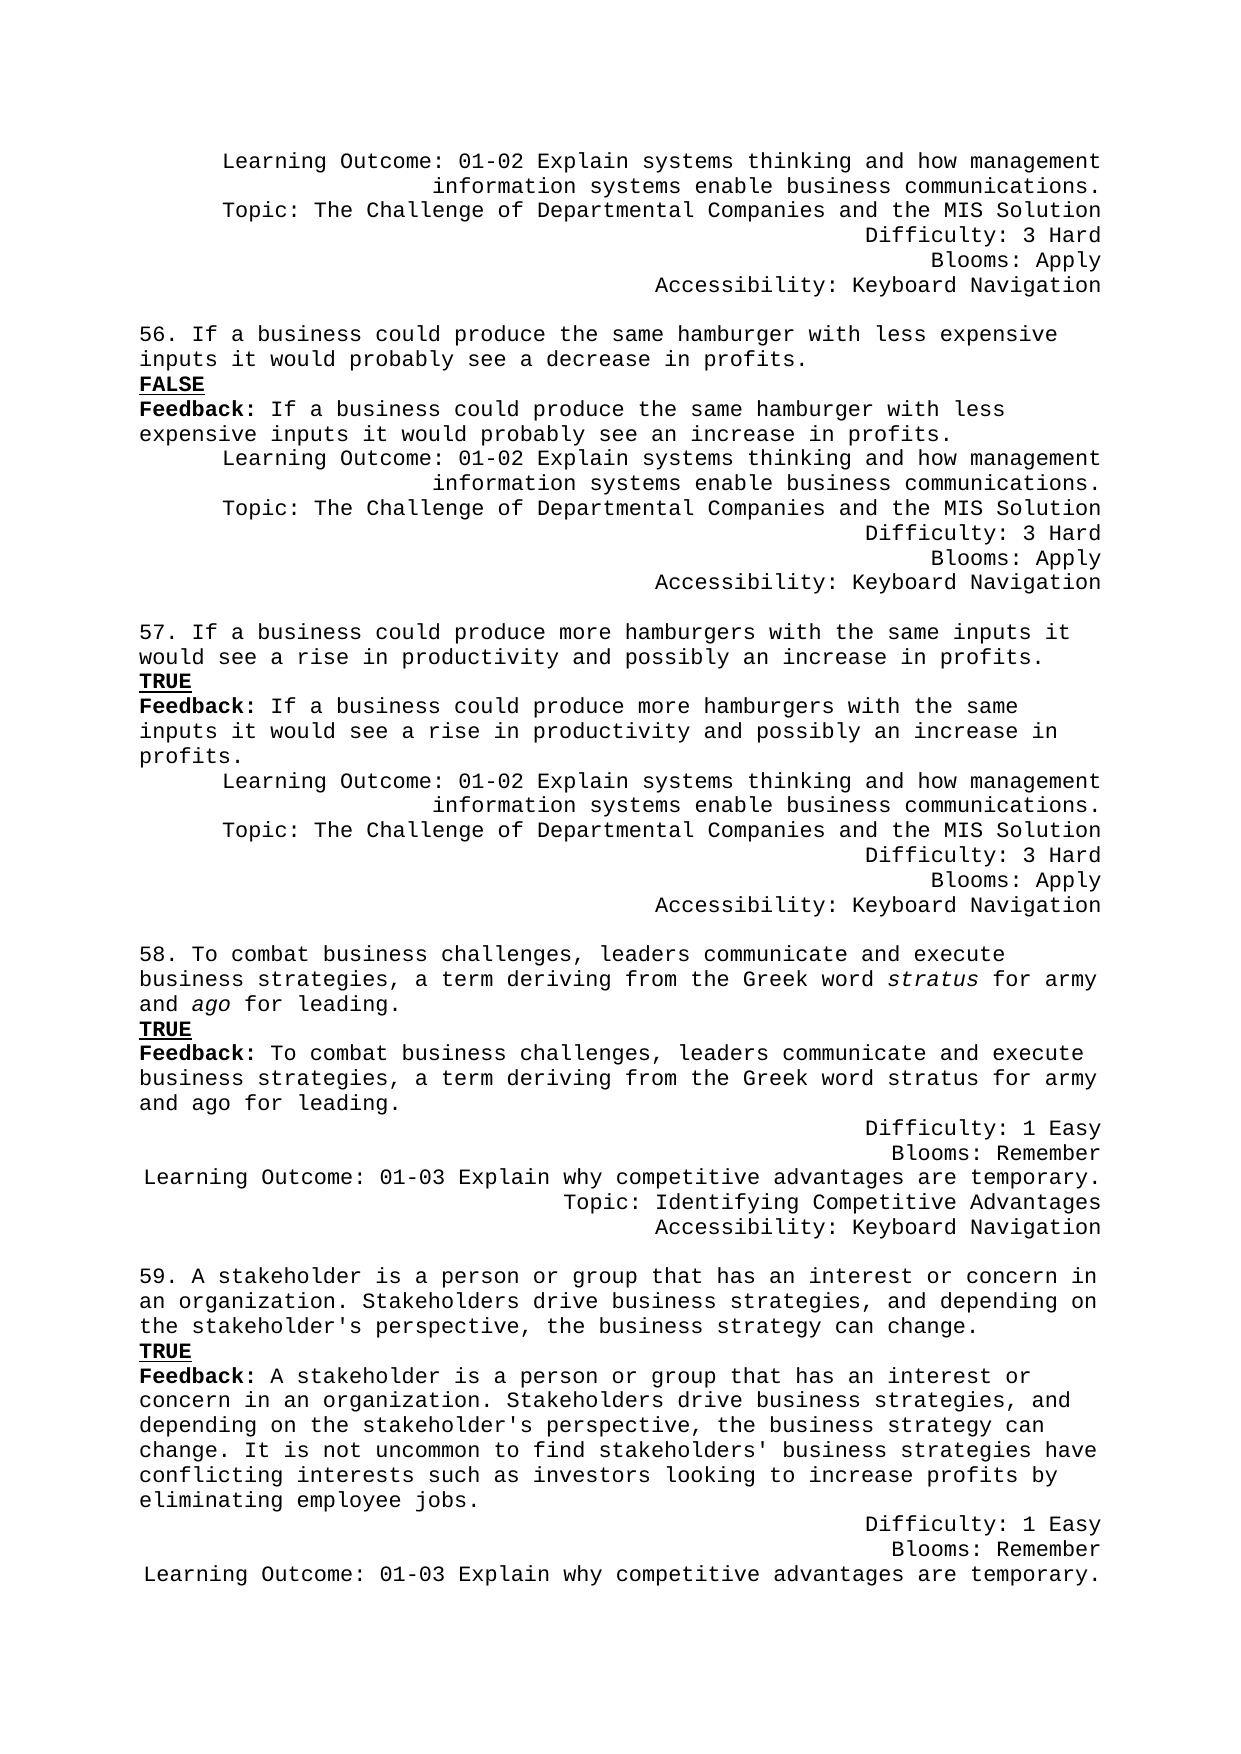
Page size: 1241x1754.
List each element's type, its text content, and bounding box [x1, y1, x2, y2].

text Difficulty: 1 Easy [139, 1117, 1101, 1142]
text Accessibility: Keyboard Navigation [139, 894, 1101, 918]
text 58. To combat business challenges, leaders communicate and execute business strategies, a term deriving from the Greek word stratus for army and ago for leading. [139, 943, 1101, 1018]
text Blooms: Apply [139, 249, 1101, 274]
text Accessibility: Keyboard Navigation [139, 1216, 1101, 1241]
text TRUE [139, 1340, 1101, 1365]
text Feedback: If a business could produce the same hamburger with less expensive inputs it would probably see an increase in profits. [139, 398, 1101, 447]
text Feedback: To combat business challenges, leaders communicate and execute business strategies, a term deriving from the Greek word stratus for army and ago for leading. [139, 1042, 1101, 1117]
text Topic: Identifying Competitive Advantages [139, 1191, 1101, 1216]
text 56. If a business could produce the same hamburger with less expensive inputs it would probably see a decrease in profits. [139, 323, 1101, 373]
text Difficulty: 3 Hard [139, 224, 1101, 249]
text Difficulty: 3 Hard [139, 522, 1101, 547]
text 57. If a business could produce more hamburgers with the same inputs it would see a rise in productivity and possibly an increase in profits. [139, 621, 1101, 671]
text Learning Outcome: 01-03 Explain why competitive advantages are temporary. [139, 1563, 1101, 1588]
text Blooms: Apply [139, 869, 1101, 894]
text Topic: The Challenge of Departmental Companies and the MIS Solution [139, 497, 1101, 522]
text Accessibility: Keyboard Navigation [139, 571, 1101, 596]
text Difficulty: 1 Easy [139, 1513, 1101, 1538]
text FALSE [139, 373, 1101, 398]
text 59. A stakeholder is a person or group that has an interest or concern in an organization. Stakeholders drive business strategies, and depending on the stakeholder's perspective, the business strategy can change. [139, 1266, 1101, 1340]
text Blooms: Apply [139, 547, 1101, 571]
text TRUE [139, 1018, 1101, 1042]
text Blooms: Remember [139, 1538, 1101, 1563]
text Learning Outcome: 01-02 Explain systems thinking and how management information systems enable business communications. [139, 150, 1101, 199]
text Difficulty: 3 Hard [139, 844, 1101, 869]
text Learning Outcome: 01-02 Explain systems thinking and how management information systems enable business communications. [139, 447, 1101, 497]
text Blooms: Remember [139, 1142, 1101, 1166]
text Accessibility: Keyboard Navigation [139, 274, 1101, 299]
text Learning Outcome: 01-03 Explain why competitive advantages are temporary. [139, 1166, 1101, 1191]
text Feedback: If a business could produce more hamburgers with the same inputs it would see a rise in productivity and possibly an increase in profits. [139, 695, 1101, 770]
text Topic: The Challenge of Departmental Companies and the MIS Solution [139, 199, 1101, 224]
text TRUE [139, 671, 1101, 695]
text Topic: The Challenge of Departmental Companies and the MIS Solution [139, 819, 1101, 844]
text Learning Outcome: 01-02 Explain systems thinking and how management information systems enable business communications. [139, 770, 1101, 819]
